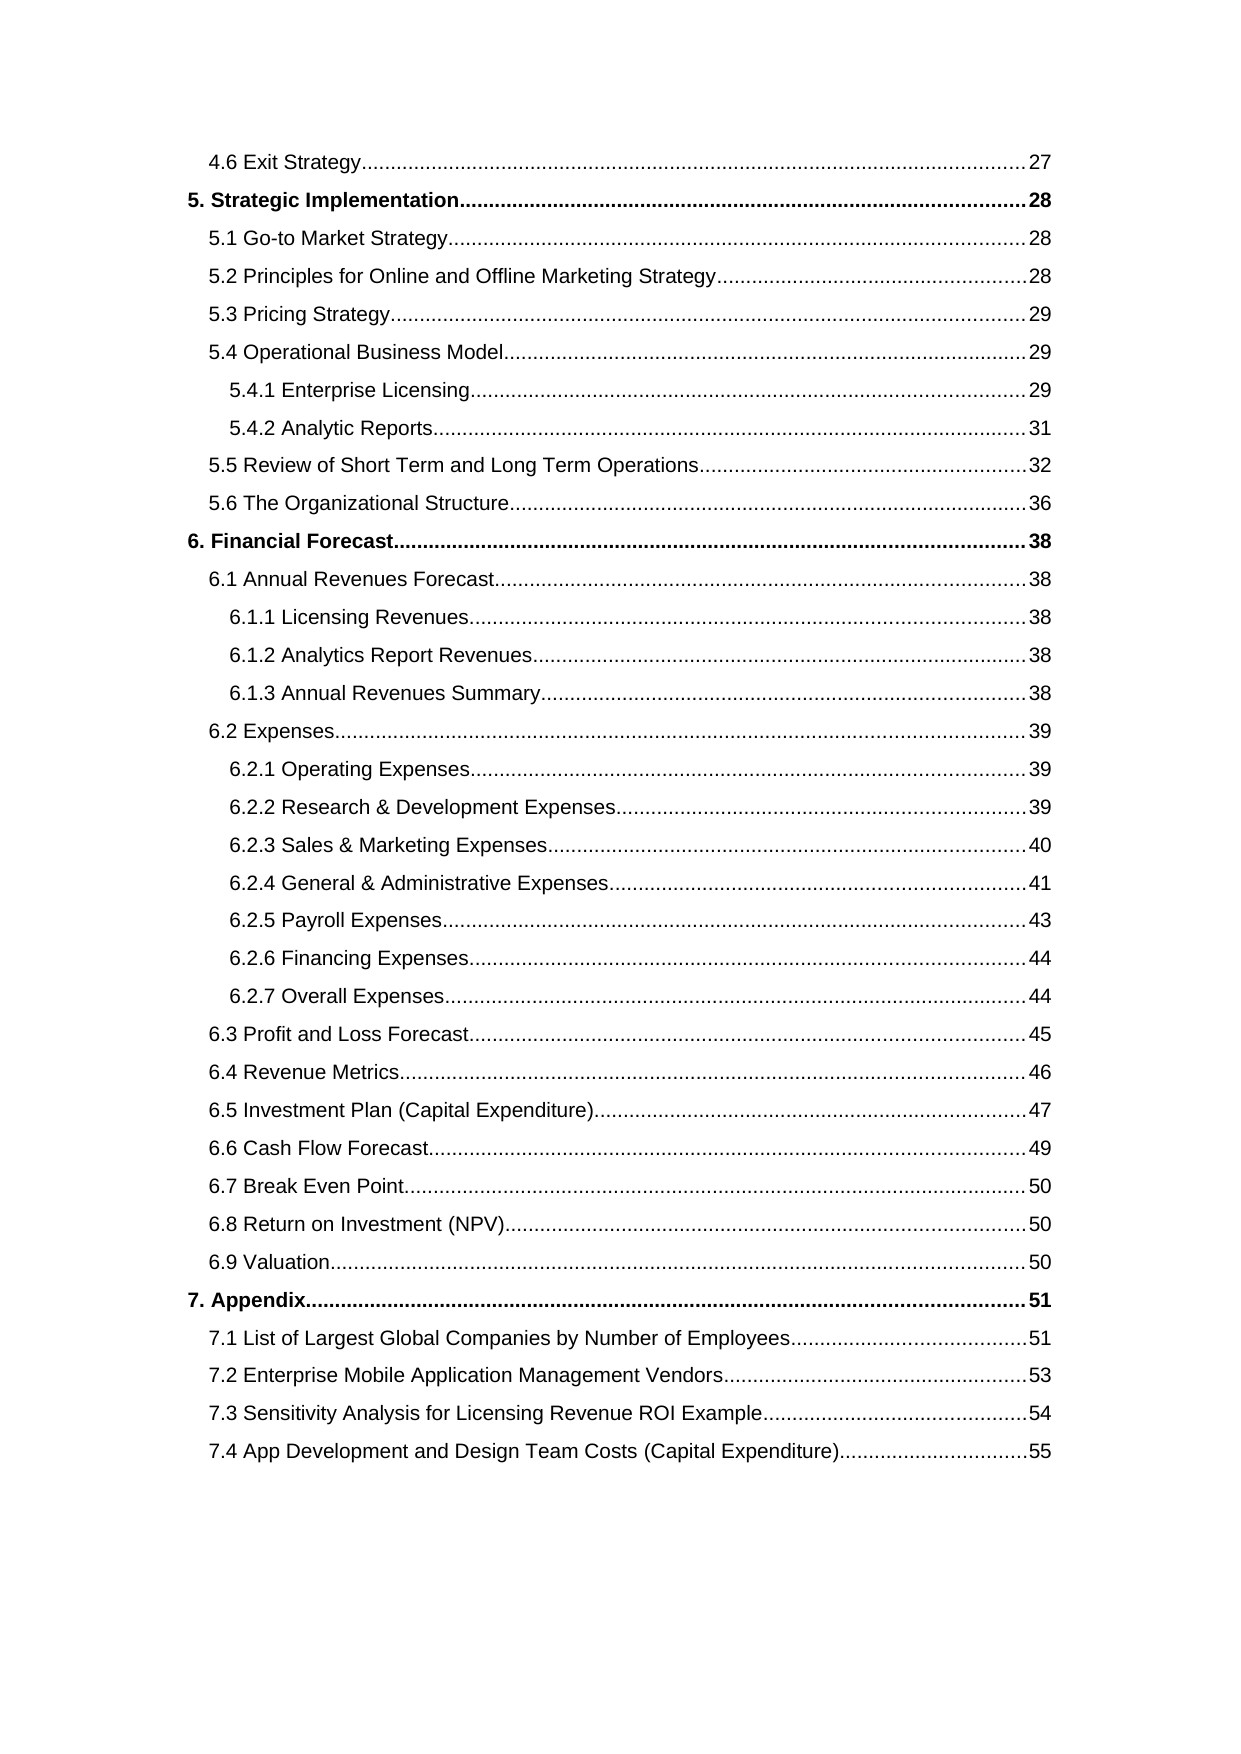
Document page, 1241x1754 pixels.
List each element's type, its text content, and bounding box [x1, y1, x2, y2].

text 6.1.2 Analytics Report Revenues 38 [229, 643, 1053, 667]
text 6.1.3 Annual Revenues Summary 38 [229, 681, 1053, 705]
text 5.2 Principles for Online and Offline Marketing Strategy 28 [208, 264, 1053, 288]
text 6.2.5 Payroll Expenses 43 [229, 908, 1053, 932]
text 6.6 Cash Flow Forecast 49 [208, 1136, 1053, 1160]
text 7.1 List of Largest Global Companies by Number of Employees 51 [208, 1325, 1053, 1349]
text 5.5 Review of Short Term and Long Term Operations 32 [208, 453, 1053, 477]
text 6.2.1 Operating Expenses 39 [229, 757, 1053, 781]
text 5.4.2 Analytic Reports 31 [229, 415, 1053, 439]
text 7. Appendix 51 [187, 1287, 1053, 1311]
text 6.7 Break Even Point 50 [208, 1174, 1053, 1198]
text 6.2.6 Financing Expenses 44 [229, 946, 1053, 970]
text 5.4 Operational Business Model 29 [208, 339, 1053, 363]
text 6. Financial Forecast 38 [187, 529, 1053, 553]
text 6.1.1 Licensing Revenues 38 [229, 605, 1053, 629]
text 7.3 Sensitivity Analysis for Licensing Revenue ROI Example 54 [208, 1401, 1053, 1425]
text 5.6 The Organizational Structure 36 [208, 491, 1053, 515]
text 6.5 Investment Plan (Capital Expenditure) 47 [208, 1098, 1053, 1122]
text 6.2.7 Overall Expenses 44 [229, 984, 1053, 1008]
text 7.2 Enterprise Mobile Application Management Vendors 53 [208, 1363, 1053, 1387]
text 6.2 Expenses 39 [208, 719, 1053, 743]
text 6.4 Revenue Metrics 46 [208, 1060, 1053, 1084]
text 4.6 Exit Strategy 27 [208, 150, 1053, 174]
text 7.4 App Development and Design Team Costs (Capital Expenditure) 55 [208, 1439, 1053, 1463]
text 6.2.3 Sales & Marketing Expenses 40 [229, 832, 1053, 856]
text 6.2.2 Research & Development Expenses 39 [229, 794, 1053, 818]
text 5.3 Pricing Strategy 29 [208, 302, 1053, 326]
text 6.8 Return on Investment (NPV) 50 [208, 1212, 1053, 1236]
text 6.2.4 General & Administrative Expenses 41 [229, 870, 1053, 894]
text 6.3 Profit and Loss Forecast 45 [208, 1022, 1053, 1046]
text 5.4.1 Enterprise Licensing 29 [229, 377, 1053, 401]
text 5.1 Go-to Market Strategy 28 [208, 226, 1053, 250]
text 5. Strategic Implementation 28 [187, 188, 1053, 212]
text 6.9 Valuation 50 [208, 1249, 1053, 1273]
text 6.1 Annual Revenues Forecast 38 [208, 567, 1053, 591]
